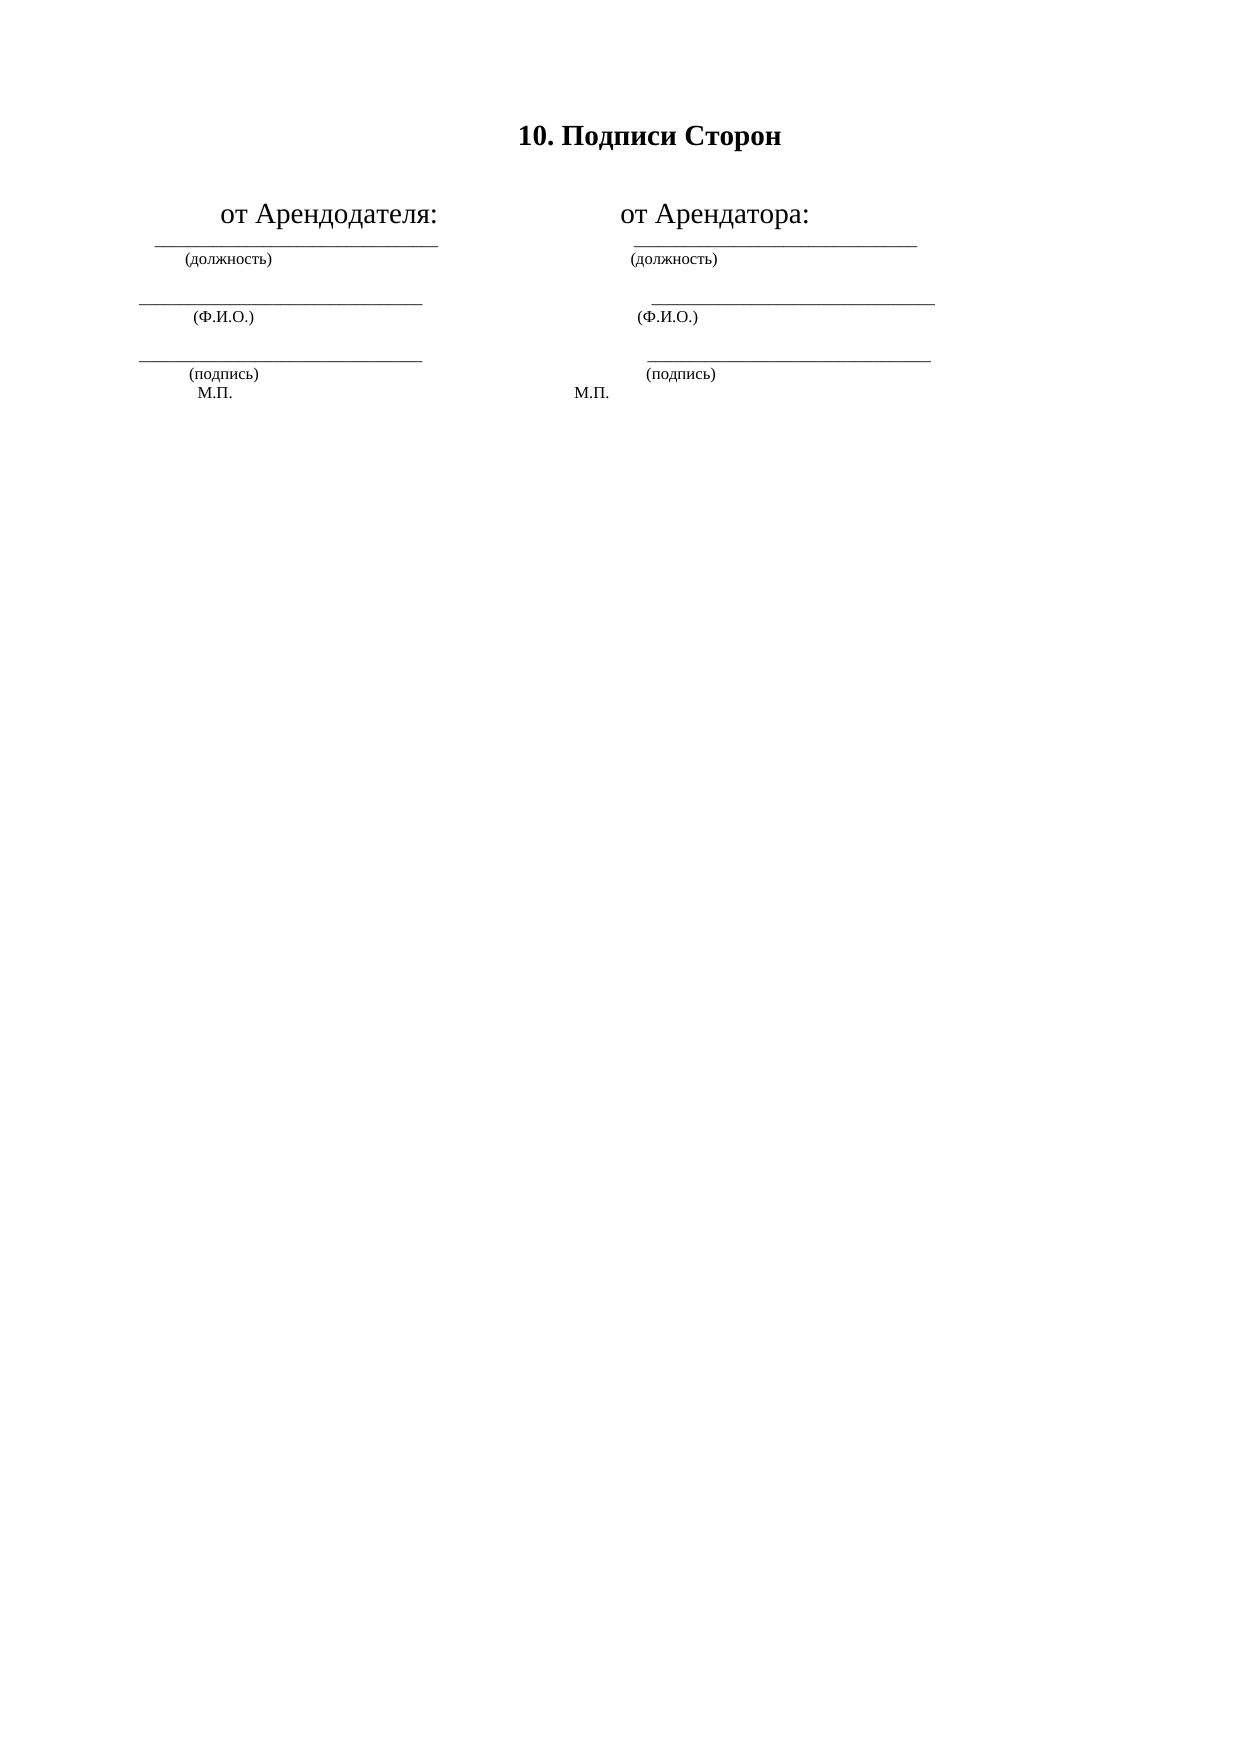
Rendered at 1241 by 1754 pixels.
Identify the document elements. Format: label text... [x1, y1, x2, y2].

text __________________________________ __________________________________ [118, 230, 1181, 249]
text __________________________________ __________________________________ [118, 345, 1181, 364]
text М.П. М.П. [118, 383, 1181, 402]
text (Ф.И.О.) (Ф.И.О.) [118, 307, 1181, 326]
text 10. Подписи Сторон [118, 118, 1181, 152]
text (должность) (должность) [118, 249, 1181, 268]
text __________________________________ __________________________________ [118, 287, 1181, 307]
text (подпись) (подпись) [118, 364, 1181, 383]
text от Арендодателя: от Арендатора: [118, 196, 1181, 230]
